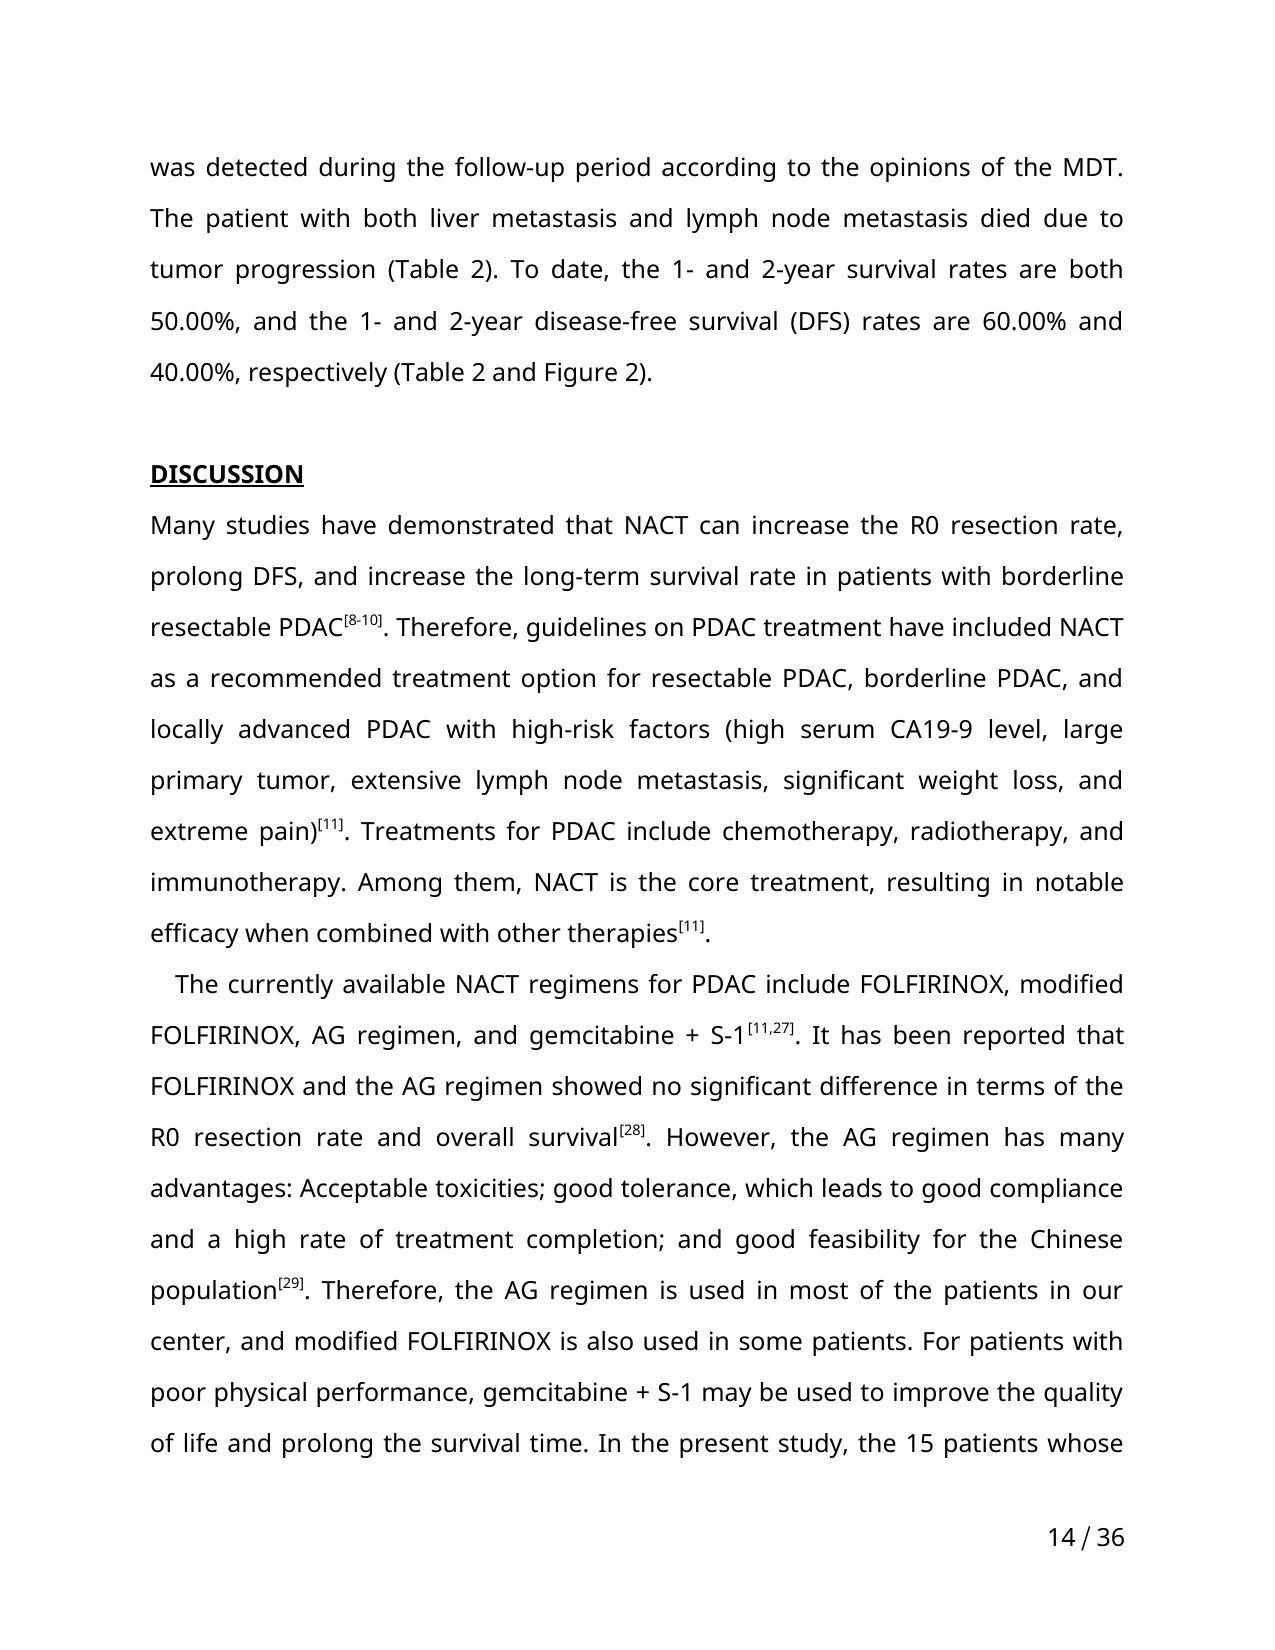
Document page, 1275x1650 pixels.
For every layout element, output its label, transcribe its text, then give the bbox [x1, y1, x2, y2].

text Many studies have demonstrated that NACT can increase the R0 resection rate, prolong DFS, and increase the long-term survival rate in patients with borderline resectable PDAC[8-10]. Therefore, guidelines on PDAC treatment have included NACT as a recommended treatment option for resectable PDAC, borderline PDAC, and locally advanced PDAC with high-risk factors (high serum CA19-9 level, large primary tumor, extensive lymph node metastasis, significant weight loss, and extreme pain)[11]. Treatments for PDAC include chemotherapy, radiotherapy, and immunotherapy. Among them, NACT is the core treatment, resulting in notable efficacy when combined with other therapies[11]. [150, 507, 1125, 950]
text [150, 967, 1125, 1460]
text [150, 150, 1125, 388]
text DISCUSSION [150, 456, 1125, 490]
